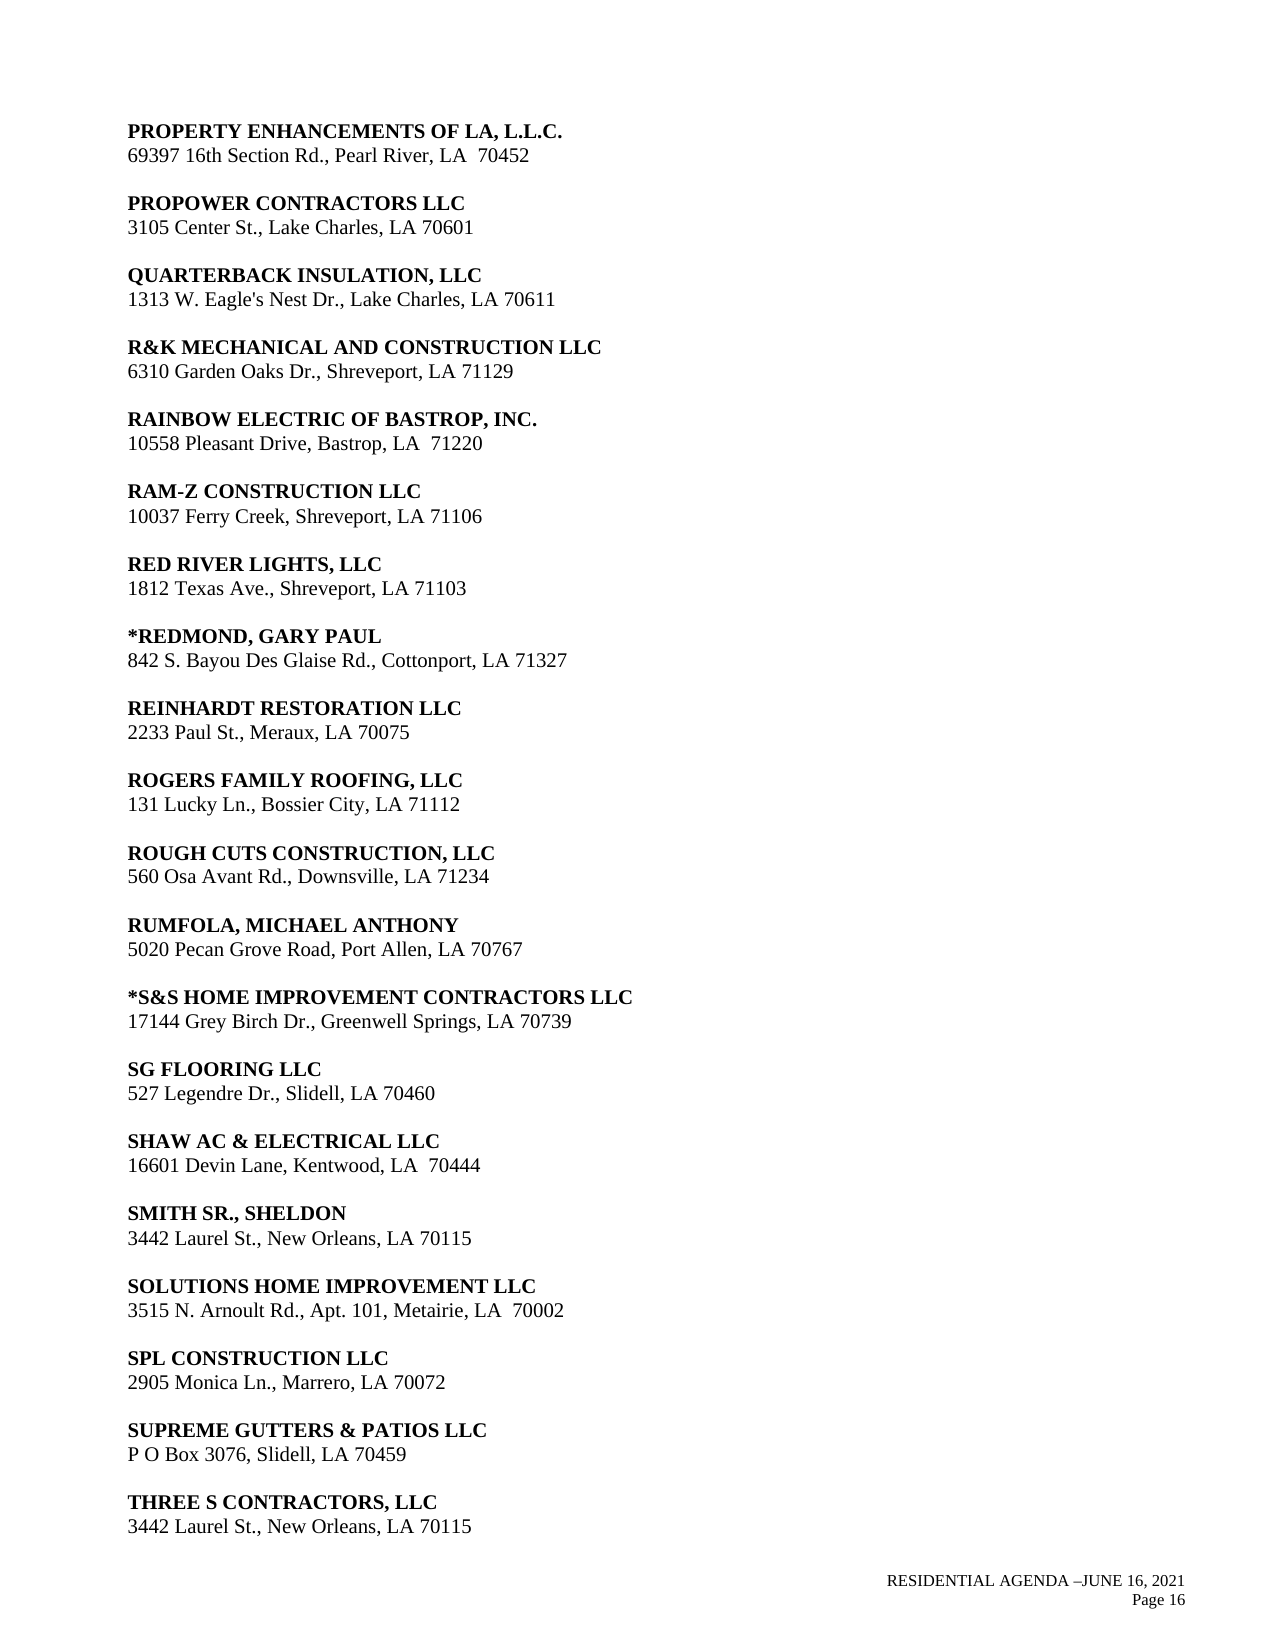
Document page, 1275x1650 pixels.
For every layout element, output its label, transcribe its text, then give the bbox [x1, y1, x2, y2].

text 1812 Texas Ave., Shreveport, LA 71103 [127, 576, 1185, 600]
text QUARTERBACK INSULATION, LLC [127, 263, 1185, 287]
text 17144 Grey Birch Dr., Greenwell Springs, LA 70739 [127, 1009, 1185, 1033]
text PROPOWER CONTRACTORS LLC [127, 191, 1185, 215]
text 10037 Ferry Creek, Shreveport, LA 71106 [127, 503, 1185, 528]
text RED RIVER LIGHTS, LLC [127, 552, 1185, 576]
text THREE S CONTRACTORS, LLC [127, 1490, 1185, 1514]
text 3105 Center St., Lake Charles, LA 70601 [127, 215, 1185, 239]
text 10558 Pleasant Drive, Bastrop, LA 71220 [127, 431, 1185, 455]
text REINHARDT RESTORATION LLC [127, 696, 1185, 720]
text *REDMOND, GARY PAUL [127, 624, 1185, 648]
text SPL CONSTRUCTION LLC [127, 1346, 1185, 1370]
text SMITH SR., SHELDON [127, 1201, 1185, 1225]
text SG FLOORING LLC [127, 1057, 1185, 1081]
text *S&S HOME IMPROVEMENT CONTRACTORS LLC [127, 985, 1185, 1009]
text 5020 Pecan Grove Road, Port Allen, LA 70767 [127, 937, 1185, 961]
text 560 Osa Avant Rd., Downsville, LA 71234 [127, 864, 1185, 888]
text 69397 16th Section Rd., Pearl River, LA 70452 [127, 143, 1185, 167]
text 3442 Laurel St., New Orleans, LA 70115 [127, 1514, 1185, 1538]
text RAINBOW ELECTRIC OF BASTROP, INC. [127, 407, 1185, 431]
text 3515 N. Arnoult Rd., Apt. 101, Metairie, LA 70002 [127, 1298, 1185, 1322]
text ROGERS FAMILY ROOFING, LLC [127, 768, 1185, 792]
text R&K MECHANICAL AND CONSTRUCTION LLC [127, 335, 1185, 359]
text 16601 Devin Lane, Kentwood, LA 70444 [127, 1153, 1185, 1177]
text 2905 Monica Ln., Marrero, LA 70072 [127, 1370, 1185, 1394]
text SOLUTIONS HOME IMPROVEMENT LLC [127, 1273, 1185, 1298]
text 2233 Paul St., Meraux, LA 70075 [127, 720, 1185, 744]
text 131 Lucky Ln., Bossier City, LA 71112 [127, 792, 1185, 816]
text SUPREME GUTTERS & PATIOS LLC [127, 1418, 1185, 1442]
text PROPERTY ENHANCEMENTS OF LA, L.L.C. [127, 118, 1185, 143]
text ROUGH CUTS CONSTRUCTION, LLC [127, 840, 1185, 864]
text 3442 Laurel St., New Orleans, LA 70115 [127, 1225, 1185, 1249]
text 1313 W. Eagle's Nest Dr., Lake Charles, LA 70611 [127, 287, 1185, 311]
text 842 S. Bayou Des Glaise Rd., Cottonport, LA 71327 [127, 648, 1185, 672]
text 6310 Garden Oaks Dr., Shreveport, LA 71129 [127, 359, 1185, 383]
text 527 Legendre Dr., Slidell, LA 70460 [127, 1081, 1185, 1105]
text P O Box 3076, Slidell, LA 70459 [127, 1442, 1185, 1466]
text RAM-Z CONSTRUCTION LLC [127, 479, 1185, 503]
text RUMFOLA, MICHAEL ANTHONY [127, 913, 1185, 937]
text SHAW AC & ELECTRICAL LLC [127, 1129, 1185, 1153]
